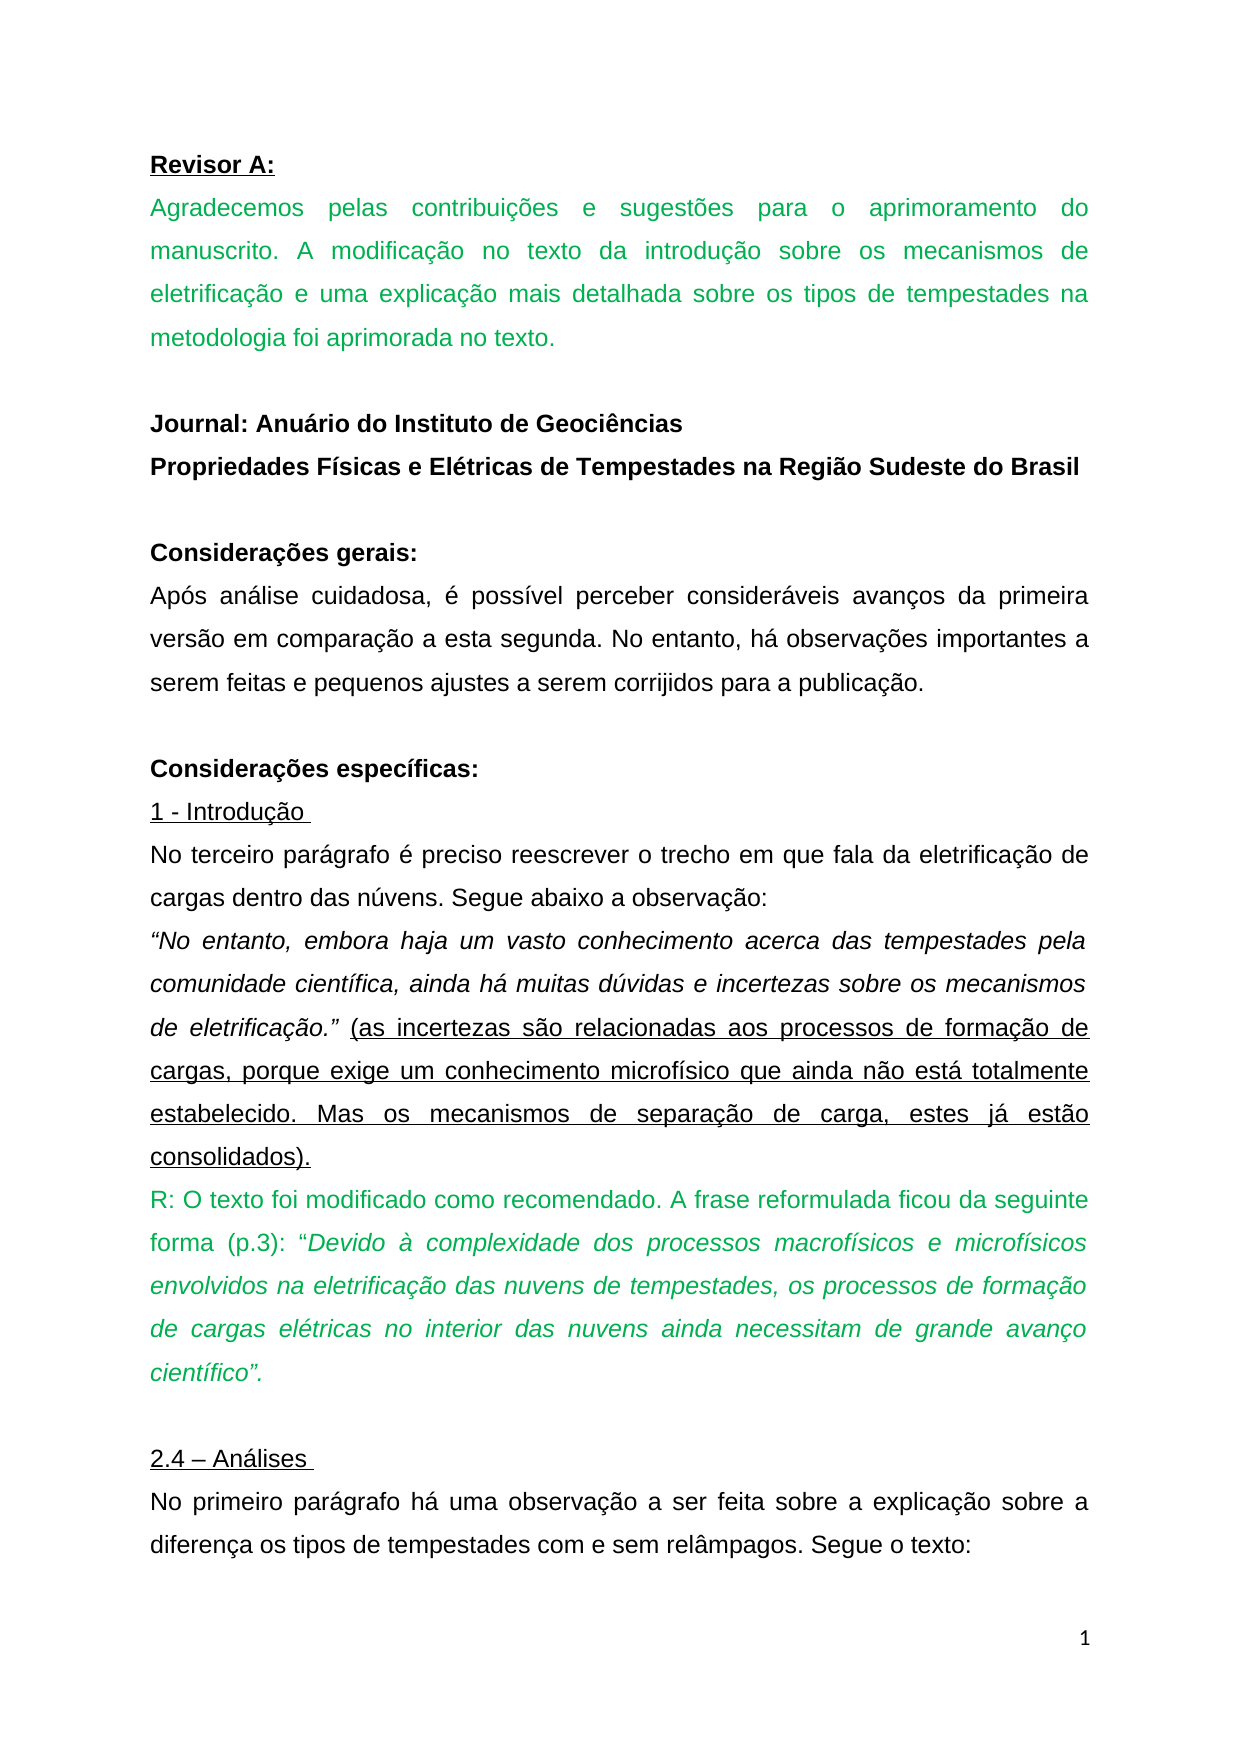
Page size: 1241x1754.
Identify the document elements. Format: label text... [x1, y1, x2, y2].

text “No entanto, embora haja um vasto conhecimento acerca das tempestades pela comunidade científica, ainda há muitas dúvidas e incertezas sobre os mecanismos de eletrificação.” (as incertezas são relacionadas aos processos de formação de cargas, porque exige um conhecimento microfísico que ainda não está totalmente estabelecido. Mas os mecanismos de separação de carga, estes já estão consolidados). [150, 926, 1090, 1081]
text “No entanto, embora haja um vasto conhecimento acerca das tempestades pela comunidade científica, ainda há muitas dúvidas e incertezas sobre os mecanismos de eletrificação.” (as incertezas são relacionadas aos processos de formação de cargas, porque exige um conhecimento microfísico que ainda não está totalmente estabelecido. Mas os mecanismos de separação de carga, estes já estão consolidados). [150, 1125, 1090, 1171]
text Considerações gerais: [150, 538, 1090, 567]
text No terceiro parágrafo é preciso reescrever o trecho em que fala da eletrificação de cargas dentro das núvens. Segue abaixo a observação: [150, 840, 1090, 912]
text R: O texto foi modificado como recomendado. A frase reformulada ficou da seguinte forma (p.3): “Devido à complexidade dos processos macrofísicos e microfísicos envolvidos na eletrificação das nuvens de tempestades, os processos de formação de cargas elétricas no interior das nuvens ainda necessitam de grande avanço científico”. [150, 1185, 1090, 1386]
text 1 - Introdução [150, 797, 1090, 826]
text 2.4 – Análises [150, 1444, 1090, 1472]
text Agradecemos pelas contribuições e sugestões para o aprimoramento do manuscrito. A modificação no texto da introdução sobre os mecanismos de eletrificação e uma explicação mais detalhada sobre os tipos de tempestades na metodologia foi aprimorada no texto. [150, 193, 1090, 351]
text Considerações específicas: [150, 754, 1090, 782]
text Journal: Anuário do Instituto de Geociências [150, 409, 1090, 437]
text Após análise cuidadosa, é possível perceber consideráveis avanços da primeira versão em comparação a esta segunda. No entanto, há observações importantes a serem feitas e pequenos ajustes a serem corrijidos para a publicação. [150, 581, 1090, 696]
text “No entanto, embora haja um vasto conhecimento acerca das tempestades pela comunidade científica, ainda há muitas dúvidas e incertezas sobre os mecanismos de eletrificação.” (as incertezas são relacionadas aos processos de formação de cargas, porque exige um conhecimento microfísico que ainda não está totalmente estabelecido. Mas os mecanismos de separação de carga, estes já estão consolidados). [150, 1082, 1090, 1124]
text Revisor A: [150, 150, 1090, 179]
text Propriedades Físicas e Elétricas de Tempestades na Região Sudeste do Brasil [150, 452, 1090, 481]
text No primeiro parágrafo há uma observação a ser feita sobre a explicação sobre a diferença os tipos de tempestades com e sem relâmpagos. Segue o texto: [150, 1487, 1090, 1559]
